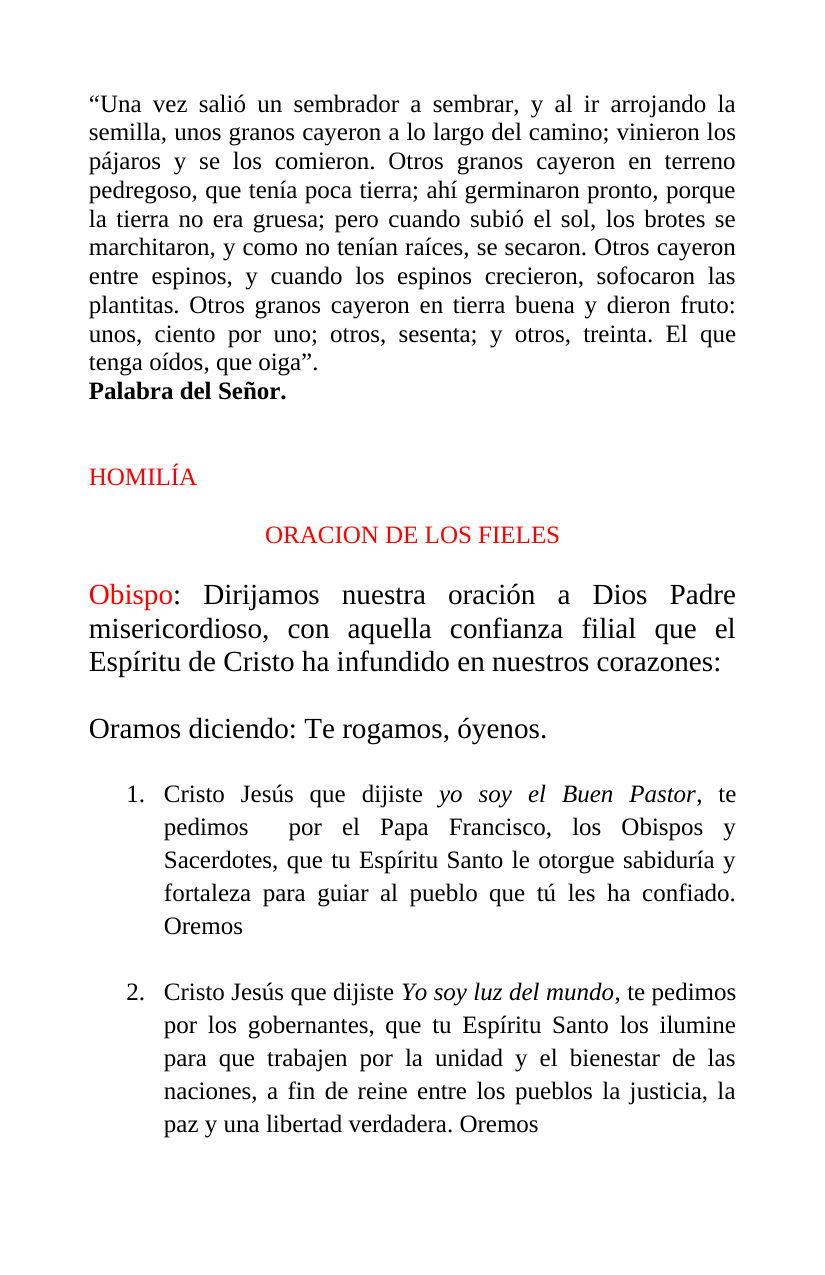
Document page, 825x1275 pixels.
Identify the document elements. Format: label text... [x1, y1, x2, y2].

text Obispo: Dirijamos nuestra oración a Dios Padre misericordioso, con aquella confianza filial que el Espíritu de Cristo ha infundido en nuestros corazones: [89, 577, 736, 678]
text Palabra del Señor. [89, 376, 736, 405]
text HOMILÍA [89, 462, 736, 491]
text ORACION DE LOS FIELES [89, 520, 736, 549]
list Cristo Jesús que dijiste yo soy el Buen Pastor, te pedimos por el Papa Francisco, los Obispos y Sacerdotes, que tu Espíritu Santo le otorgue sabiduría y fortaleza para guiar al pueblo que tú les ha confiado. Oremos [126, 779, 736, 939]
text “Una vez salió un sembrador a sembrar, y al ir arrojando la semilla, unos granos cayeron a lo largo del camino; vinieron los pájaros y se los comieron. Otros granos cayeron en terreno pedregoso, que tenía poca tierra; ahí germinaron pronto, porque la tierra no era gruesa; pero cuando subió el sol, los brotes se marchitaron, y como no tenían raíces, se secaron. Otros cayeron entre espinos, y cuando los espinos crecieron, sofocaron las plantitas. Otros granos cayeron en tierra buena y dieron fruto: unos, ciento por uno; otros, sesenta; y otros, treinta. El que tenga oídos, que oiga”. [89, 89, 736, 376]
text Oramos diciendo: Te rogamos, óyenos. [89, 712, 736, 745]
list Cristo Jesús que dijiste Yo soy luz del mundo, te pedimos por los gobernantes, que tu Espíritu Santo los ilumine para que trabajen por la unidad y el bienestar de las naciones, a fin de reine entre los pueblos la justicia, la paz y una libertad verdadera. Oremos [126, 977, 736, 1138]
